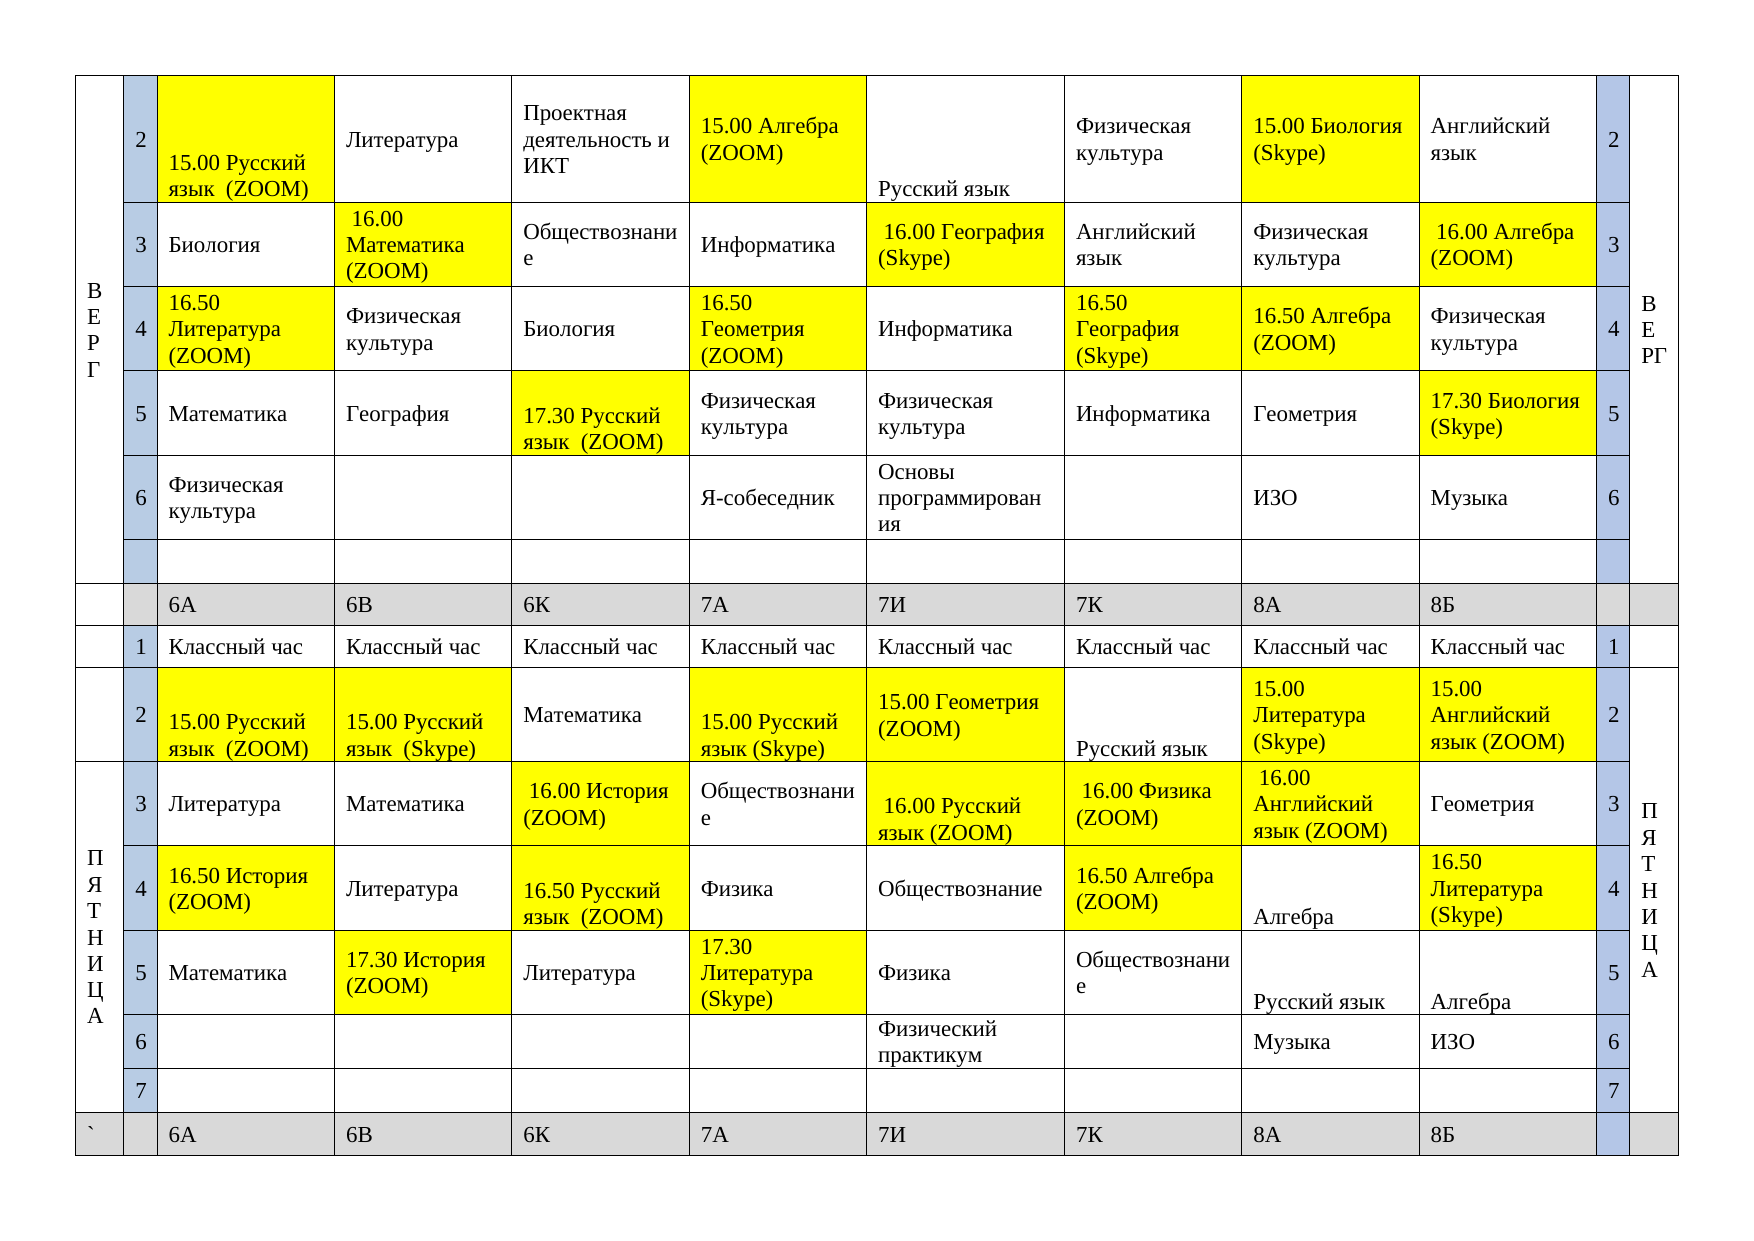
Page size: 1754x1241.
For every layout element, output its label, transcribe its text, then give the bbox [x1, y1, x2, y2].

table_cell 3 [1597, 203, 1629, 286]
table_cell 16.00 Математика (ZOOM) [335, 203, 511, 286]
table_cell 7И [867, 1113, 1064, 1155]
table_cell 7К [1065, 1113, 1241, 1155]
table_cell [512, 1015, 689, 1068]
table_cell 4 [1597, 287, 1629, 370]
table_cell [76, 584, 123, 625]
table_cell 17.30 История (ZOOM) [335, 931, 511, 1014]
table_cell [690, 540, 866, 583]
table_cell [690, 1069, 866, 1112]
table_cell [335, 1015, 511, 1068]
table_cell 15.00 Алгебра (ZOOM) [690, 76, 866, 202]
table_cell 15.00 Биология (Skype) [1242, 76, 1419, 202]
table_cell Физическая культура [1065, 76, 1241, 202]
table_cell [76, 668, 123, 761]
table_cell [690, 1015, 866, 1068]
table_cell [335, 540, 511, 583]
table_cell ПЯТНИЦА [1630, 668, 1678, 1112]
table_cell [1420, 1069, 1596, 1112]
table_cell Математика [335, 762, 511, 845]
table_cell Английский язык [1420, 76, 1596, 202]
table_cell Классный час [335, 626, 511, 667]
table_cell 15.00 Геометрия (ZOOM) [867, 668, 1064, 761]
table_cell 6 [124, 1015, 157, 1068]
table_cell 7 [1597, 1069, 1629, 1112]
table_cell 5 [124, 931, 157, 1014]
table_cell Русский язык [1065, 668, 1241, 761]
table_cell [76, 626, 123, 667]
table_cell 8Б [1420, 584, 1596, 625]
table_cell Классный час [1242, 626, 1419, 667]
table_cell 3 [124, 203, 157, 286]
table_cell Английский язык [1065, 203, 1241, 286]
table_cell 1 [124, 626, 157, 667]
table_cell 16.50 Геометрия (ZOOM) [690, 287, 866, 370]
table_cell 16.00 Русский язык (ZOOM) [867, 762, 1064, 845]
table_cell 16.50 Литература (ZOOM) [158, 287, 334, 370]
table_cell Основы программирования [867, 456, 1064, 539]
table_cell 7К [1065, 584, 1241, 625]
table_cell 1 [1597, 626, 1629, 667]
table_cell [124, 584, 157, 625]
table_cell Литература [512, 931, 689, 1014]
table_cell 6 [124, 456, 157, 539]
table_cell Физическая культура [867, 371, 1064, 455]
table_cell Обществознание [867, 846, 1064, 930]
table_cell 7А [690, 584, 866, 625]
table_cell Геометрия [1242, 371, 1419, 455]
table_cell [1630, 584, 1678, 625]
table_cell 16.50 Алгебра (ZOOM) [1242, 287, 1419, 370]
table_cell ЧЕТВЕРГ [1630, 76, 1678, 583]
table_cell 6 [1597, 456, 1629, 539]
table_cell Информатика [1065, 371, 1241, 455]
table_cell Обществознание [1065, 931, 1241, 1014]
table_cell 15.00 Английский язык (ZOOM) [1420, 668, 1596, 761]
table_cell [1597, 584, 1629, 625]
table_cell 16.50 Литература (Skype) [1420, 846, 1596, 930]
table_cell [1420, 540, 1596, 583]
table_cell Физика [690, 846, 866, 930]
table_cell [158, 540, 334, 583]
table_cell 6К [512, 1113, 689, 1155]
table_cell Биология [512, 287, 689, 370]
table_cell Классный час [867, 626, 1064, 667]
table_cell Информатика [690, 203, 866, 286]
table_cell Обществознание [690, 762, 866, 845]
table_cell Русский язык [1242, 931, 1419, 1014]
table_cell ` [76, 1113, 123, 1155]
table_cell [512, 1069, 689, 1112]
table_cell 17.30 Биология (Skype) [1420, 371, 1596, 455]
table_cell [124, 1113, 157, 1155]
table_cell Математика [158, 371, 334, 455]
table_cell 5 [1597, 931, 1629, 1014]
table_cell 4 [1597, 846, 1629, 930]
table_cell 16.00 География (Skype) [867, 203, 1064, 286]
table_cell Физический практикум [867, 1015, 1064, 1068]
table_cell [1065, 456, 1241, 539]
table_cell Биология [158, 203, 334, 286]
table_cell [1065, 1069, 1241, 1112]
table_cell [867, 1069, 1064, 1112]
table_cell 6А [158, 1113, 334, 1155]
table_cell 16.50 География (Skype) [1065, 287, 1241, 370]
table_cell [1597, 1113, 1629, 1155]
table_cell Музыка [1420, 456, 1596, 539]
table_cell 4 [124, 846, 157, 930]
table_cell 17.30 Русский язык (ZOOM) [512, 371, 689, 455]
table_cell Литература [158, 762, 334, 845]
table_cell 17.30 Литература (Skype) [690, 931, 866, 1014]
table_cell 15.00 Русский язык (Skype) [335, 668, 511, 761]
table_cell 7И [867, 584, 1064, 625]
table_cell 8А [1242, 1113, 1419, 1155]
table_cell 16.00 Физика (ZOOM) [1065, 762, 1241, 845]
table_cell Проектная деятельность и ИКТ [512, 76, 689, 202]
table_cell Обществознание [512, 203, 689, 286]
table_cell [1242, 540, 1419, 583]
table_cell [512, 540, 689, 583]
table_cell 16.50 Русский язык (ZOOM) [512, 846, 689, 930]
table_cell [1065, 1015, 1241, 1068]
table_cell [335, 1069, 511, 1112]
table_cell 3 [124, 762, 157, 845]
table_cell Физическая культура [1242, 203, 1419, 286]
table_cell 6К [512, 584, 689, 625]
table_cell [335, 456, 511, 539]
table_cell Литература [335, 846, 511, 930]
table_cell [124, 540, 157, 583]
table_cell Алгебра [1420, 931, 1596, 1014]
table_cell 2 [124, 76, 157, 202]
table_cell Алгебра [1242, 846, 1419, 930]
table_cell 7 [124, 1069, 157, 1112]
table_cell 4 [124, 287, 157, 370]
table_cell Русский язык [867, 76, 1064, 202]
table_cell Физическая культура [690, 371, 866, 455]
table_cell Музыка [1242, 1015, 1419, 1068]
table_cell [867, 540, 1064, 583]
table_cell 15.00 Русский язык (ZOOM) [158, 668, 334, 761]
table_cell 6В [335, 1113, 511, 1155]
table_cell Геометрия [1420, 762, 1596, 845]
table_cell 2 [1597, 668, 1629, 761]
table_cell [1630, 1113, 1678, 1155]
table_cell Физическая культура [1420, 287, 1596, 370]
table_cell Физика [867, 931, 1064, 1014]
table_cell 7А [690, 1113, 866, 1155]
table_cell 15.00 Русский язык (Skype) [690, 668, 866, 761]
table_cell 6 [1597, 1015, 1629, 1068]
table_cell Математика [512, 668, 689, 761]
table_cell Математика [158, 931, 334, 1014]
table_cell 16.50 История (ZOOM) [158, 846, 334, 930]
table_cell Классный час [1065, 626, 1241, 667]
table_cell 16.00 Алгебра (ZOOM) [1420, 203, 1596, 286]
table_cell Классный час [690, 626, 866, 667]
table_cell Классный час [512, 626, 689, 667]
table_cell 3 [1597, 762, 1629, 845]
table_cell ИЗО [1242, 456, 1419, 539]
table_cell 2 [1597, 76, 1629, 202]
table_cell 8Б [1420, 1113, 1596, 1155]
table_cell [1065, 540, 1241, 583]
table_cell 8А [1242, 584, 1419, 625]
table_cell 2 [124, 668, 157, 761]
table_cell [158, 1015, 334, 1068]
table_cell Информатика [867, 287, 1064, 370]
table_cell [1630, 626, 1678, 667]
table_cell Литература [335, 76, 511, 202]
table_cell 6А [158, 584, 334, 625]
table_cell [1242, 1069, 1419, 1112]
table_cell Классный час [1420, 626, 1596, 667]
table_cell 16.50 Алгебра (ZOOM) [1065, 846, 1241, 930]
table_cell [158, 1069, 334, 1112]
table_cell Физическая культура [335, 287, 511, 370]
table_cell ЧЕТВЕРГ [76, 76, 123, 583]
table_cell 6В [335, 584, 511, 625]
table_cell ИЗО [1420, 1015, 1596, 1068]
table_cell [1597, 540, 1629, 583]
table_cell 5 [124, 371, 157, 455]
table_cell Физическая культура [158, 456, 334, 539]
table_cell [512, 456, 689, 539]
table_cell 15.00 Литература (Skype) [1242, 668, 1419, 761]
table_cell 15.00 Русский язык (ZOOM) [158, 76, 334, 202]
table_cell ПЯТНИЦА [76, 762, 123, 1112]
table_cell 16.00 Английский язык (ZOOM) [1242, 762, 1419, 845]
table_cell 5 [1597, 371, 1629, 455]
table_cell Я-собеседник [690, 456, 866, 539]
table_cell 16.00 История (ZOOM) [512, 762, 689, 845]
table_cell География [335, 371, 511, 455]
table_cell Классный час [158, 626, 334, 667]
